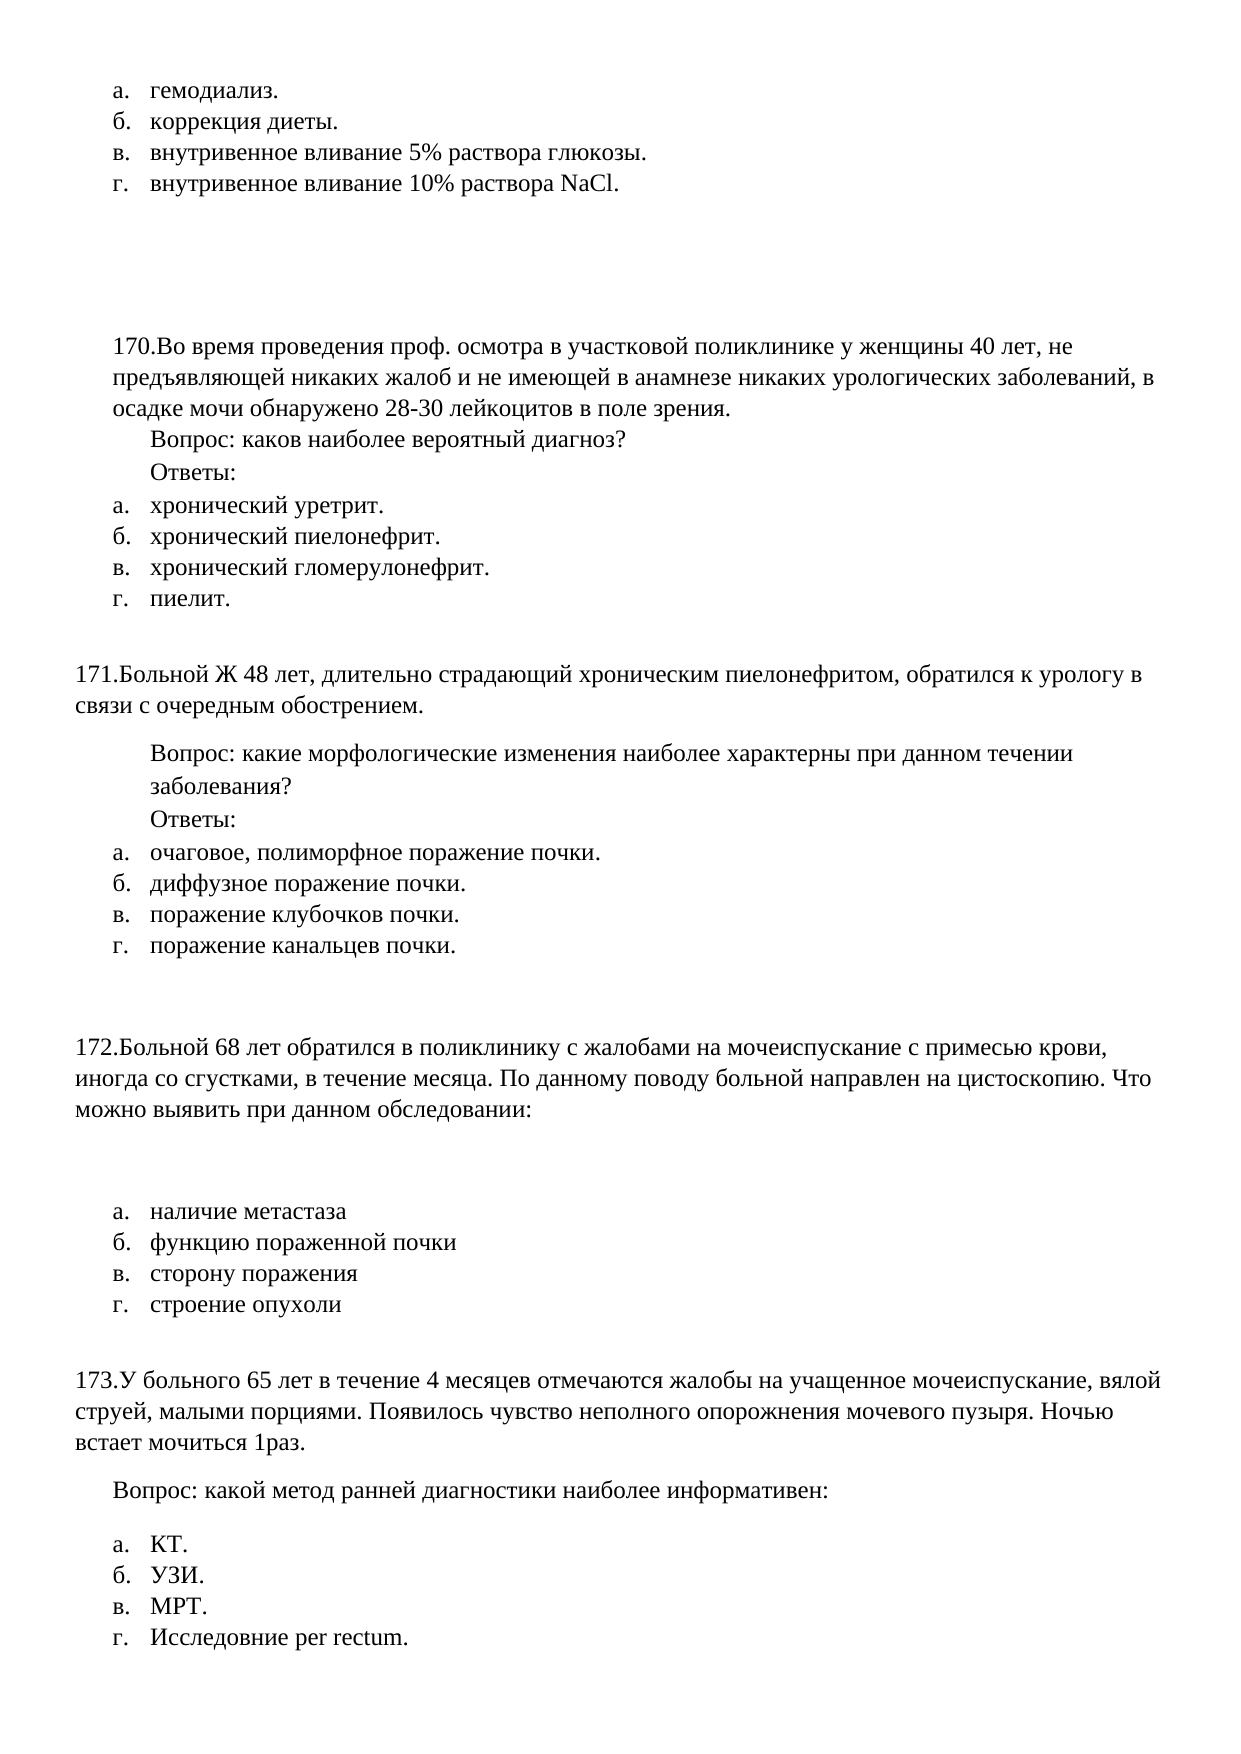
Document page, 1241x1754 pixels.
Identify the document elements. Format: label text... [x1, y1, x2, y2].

list хронический гломерулонефрит. [112, 552, 1165, 581]
list хронический уретрит. [112, 490, 1165, 519]
list диффузное поражение почки. [112, 868, 1165, 897]
list коррекция диеты. [112, 106, 1165, 135]
list сторону поражения [112, 1258, 1165, 1287]
list наличие метастаза [112, 1196, 1165, 1224]
list гемодиализ. [112, 75, 1165, 104]
list Исследовние per rectum. [112, 1622, 1165, 1651]
list поражение клубочков почки. [112, 899, 1165, 928]
list 170.Во время проведения проф. осмотра в участковой поликлинике у женщины 40 лет, не предъявляющей никаких жалоб и не имеющей в анамнезе никаких урологических заболеваний, в осадке мочи обнаружено 28-30 лейкоцитов в поле зрения. [112, 331, 1165, 422]
list хронический пиелонефрит. [112, 521, 1165, 550]
list пиелит. [112, 583, 1165, 612]
list УЗИ. [112, 1560, 1165, 1589]
text Вопрос: какой метод ранней диагностики наиболее информативен: [112, 1475, 1165, 1504]
list поражение канальцев почки. [112, 931, 1165, 959]
list строение опухоли [112, 1289, 1165, 1318]
list внутривенное вливание 10% раствора NaCl. [112, 168, 1165, 197]
list очаговое, полиморфное поражение почки. [112, 837, 1165, 866]
list внутривенное вливание 5% раствора глюкозы. [112, 137, 1165, 166]
list КТ. [112, 1529, 1165, 1558]
text 172.Больной 68 лет обратился в поликлинику с жалобами на мочеиспускание с примесью крови, иногда со сгустками, в течение месяца. По данному поводу больной направлен на цистоскопию. Что можно выявить при данном обследовании: [75, 1032, 1165, 1123]
text 173.У больного 65 лет в течение 4 месяцев отмечаются жалобы на учащенное мочеиспускание, вялой струей, малыми порциями. Появилось чувство неполного опорожнения мочевого пузыря. Ночью встает мочиться 1раз. [75, 1365, 1165, 1456]
list Ответы: [150, 804, 1165, 833]
list Ответы: [150, 457, 1165, 486]
text 171.Больной Ж 48 лет, длительно страдающий хроническим пиелонефритом, обратился к урологу в связи с очередным обострением. [75, 659, 1165, 719]
list Вопрос: каков наиболее вероятный диагноз? [150, 424, 1165, 453]
list МРТ. [112, 1591, 1165, 1620]
list Вопрос: какие морфологические изменения наиболее характерны при данном течении заболевания? [150, 738, 1165, 800]
list функцию пораженной почки [112, 1227, 1165, 1256]
